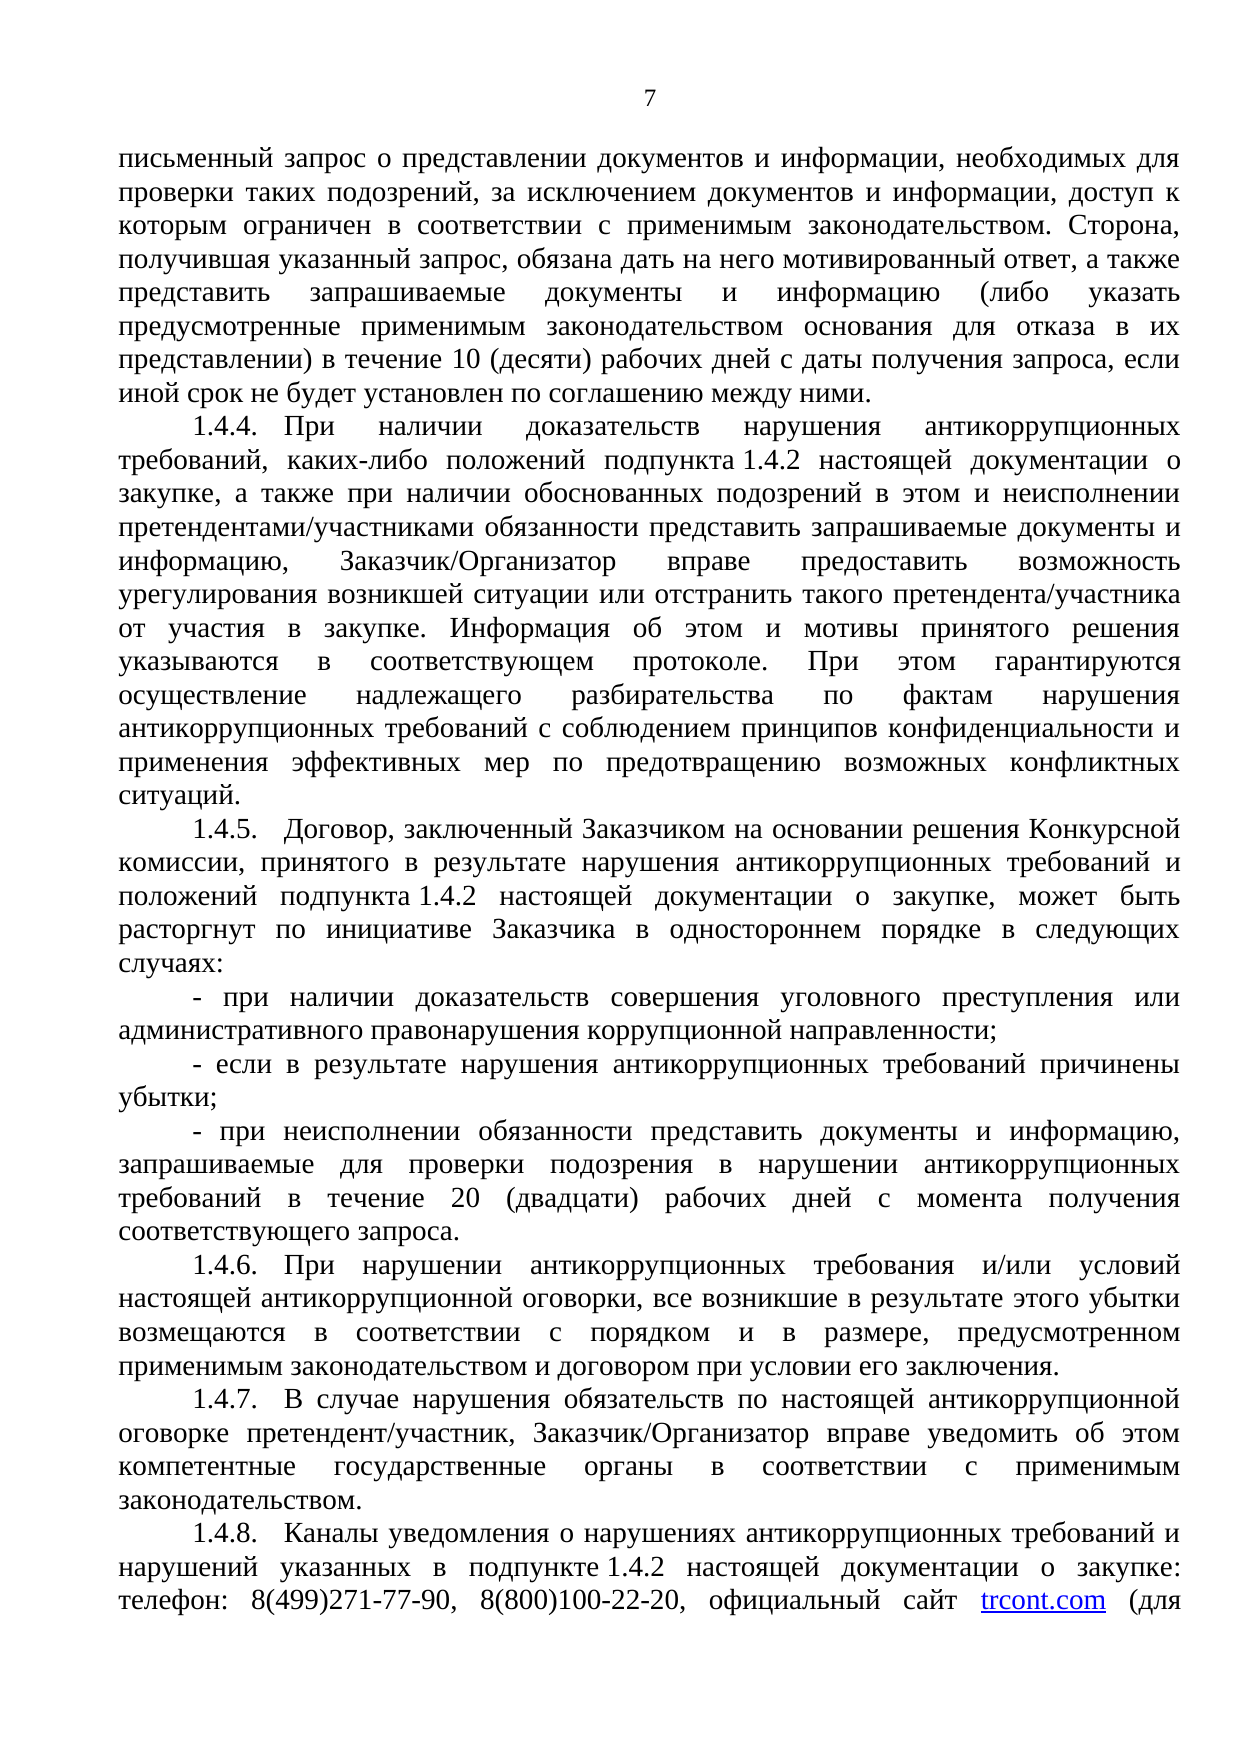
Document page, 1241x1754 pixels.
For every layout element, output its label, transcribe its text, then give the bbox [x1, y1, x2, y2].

text - при неисполнении обязанности представить документы и информацию, запрашиваемые для проверки подозрения в нарушении антикоррупционных требований в течение 20 (двадцати) рабочих дней с момента получения соответствующего запроса. [118, 1113, 1181, 1247]
list При наличии доказательств нарушения антикоррупционных требований, каких-либо положений подпункта 1.4.2 настоящей документации о закупке, а также при наличии обоснованных подозрений в этом и неисполнении претендентами/участниками обязанности представить запрашиваемые документы и информацию, Заказчик/Организатор вправе предоставить возможность урегулирования возникшей ситуации или отстранить такого претендента/участника от участия в закупке. Информация об этом и мотивы принятого решения указываются в соответствующем протоколе. При этом гарантируются осуществление надлежащего разбирательства по фактам нарушения антикоррупционных требований с соблюдением принципов конфиденциальности и применения эффективных мер по предотвращению возможных конфликтных ситуаций. [118, 408, 1181, 811]
list Договор, заключенный Заказчиком на основании решения Конкурсной комиссии, принятого в результате нарушения антикоррупционных требований и положений подпункта 1.4.2 настоящей документации о закупке, может быть расторгнут по инициативе Заказчика в одностороннем порядке в следующих случаях: [118, 811, 1181, 979]
list При нарушении антикоррупционных требования и/или условий настоящей антикоррупционной оговорки, все возникшие в результате этого убытки возмещаются в соответствии с порядком и в размере, предусмотренном применимым законодательством и договором при условии его заключения. [118, 1247, 1181, 1381]
text - если в результате нарушения антикоррупционных требований причинены убытки; [118, 1046, 1181, 1113]
text - при наличии доказательств совершения уголовного преступления или административного правонарушения коррупционной направленности; [118, 979, 1181, 1046]
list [118, 1515, 1181, 1616]
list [118, 140, 1181, 408]
list В случае нарушения обязательств по настоящей антикоррупционной оговорке претендент/участник, Заказчик/Организатор вправе уведомить об этом компетентные государственные органы в соответствии с применимым законодательством. [118, 1381, 1181, 1515]
